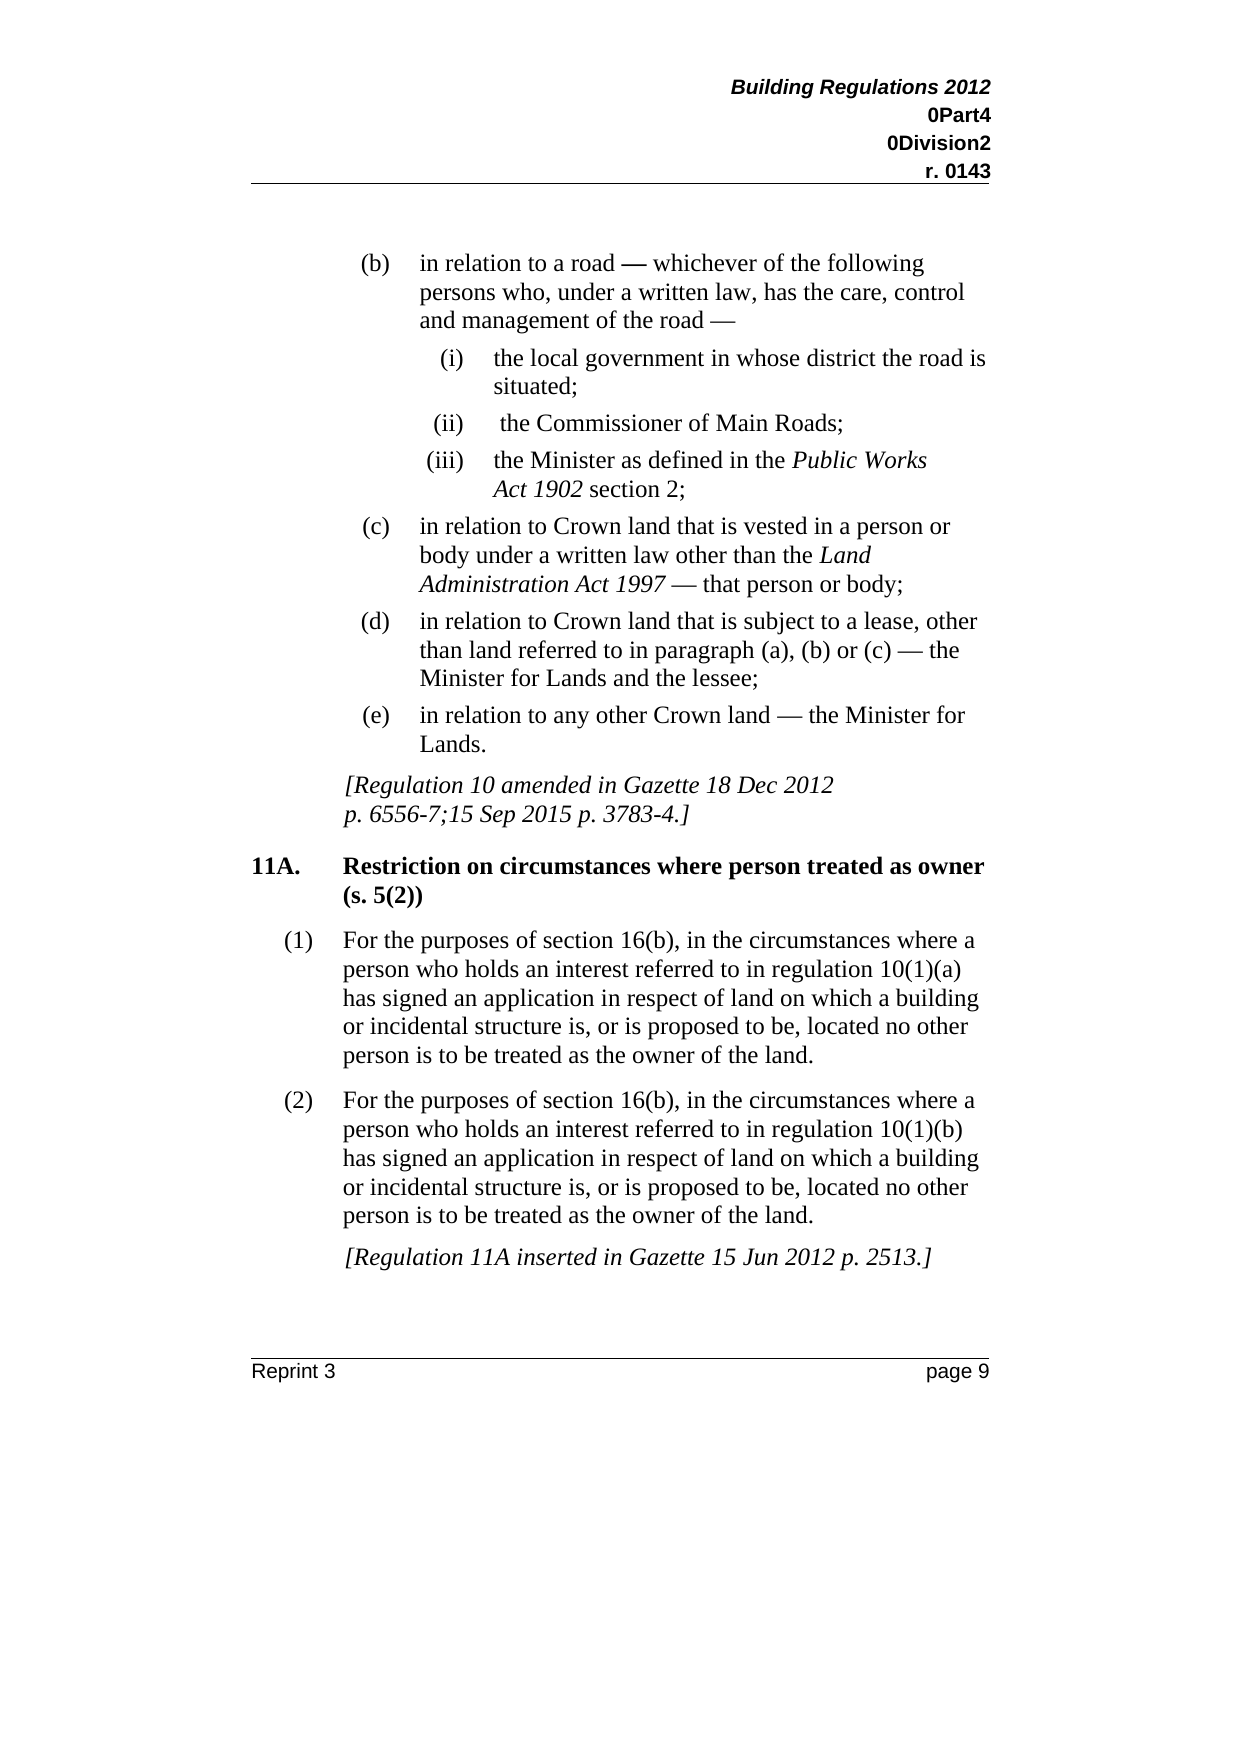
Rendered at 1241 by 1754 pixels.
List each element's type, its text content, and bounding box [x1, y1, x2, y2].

text (c) in relation to Crown land that is vested in a person or body under a written law other than the Land Administration Act 1997 — that person or body; [251, 511, 989, 598]
text (1) For the purposes of section 16(b), in the circumstances where a person who holds an interest referred to in regulation 10(1)(a) has signed an application in respect of land on which a building or incidental structure is, or is proposed to be, located no other person is to be treated as the owner of the land. [251, 925, 989, 1069]
text (d) in relation to Crown land that is subject to a lease, other than land referred to in paragraph (a), (b) or (c) — the Minister for Lands and the lessee; [251, 606, 989, 692]
text (e) in relation to any other Crown land — the Minister for Lands. [251, 701, 989, 758]
text (b) in relation to a road — whichever of the following persons who, under a written law, has the care, control and management of the road — [251, 248, 989, 334]
text (ii) the Commissioner of Main Roads; [251, 408, 989, 437]
text [Regulation 10 amended in Gazette 18 Dec 2012 p. 6556-7;15 Sep 2015 p. 3783-4.] [251, 771, 989, 828]
text (iii) the Minister as defined in the Public Works Act 1902 section 2; [251, 446, 989, 503]
text (2) For the purposes of section 16(b), in the circumstances where a person who holds an interest referred to in regulation 10(1)(b) has signed an application in respect of land on which a building or incidental structure is, or is proposed to be, located no other person is to be treated as the owner of the land. [251, 1086, 989, 1229]
text [Regulation 11A inserted in Gazette 15 Jun 2012 p. 2513.] [251, 1242, 989, 1271]
subtitle 11A. Restriction on circumstances where person treated as owner (s. 5(2)) [251, 851, 989, 908]
text (i) the local government in whose district the road is situated; [251, 343, 989, 400]
